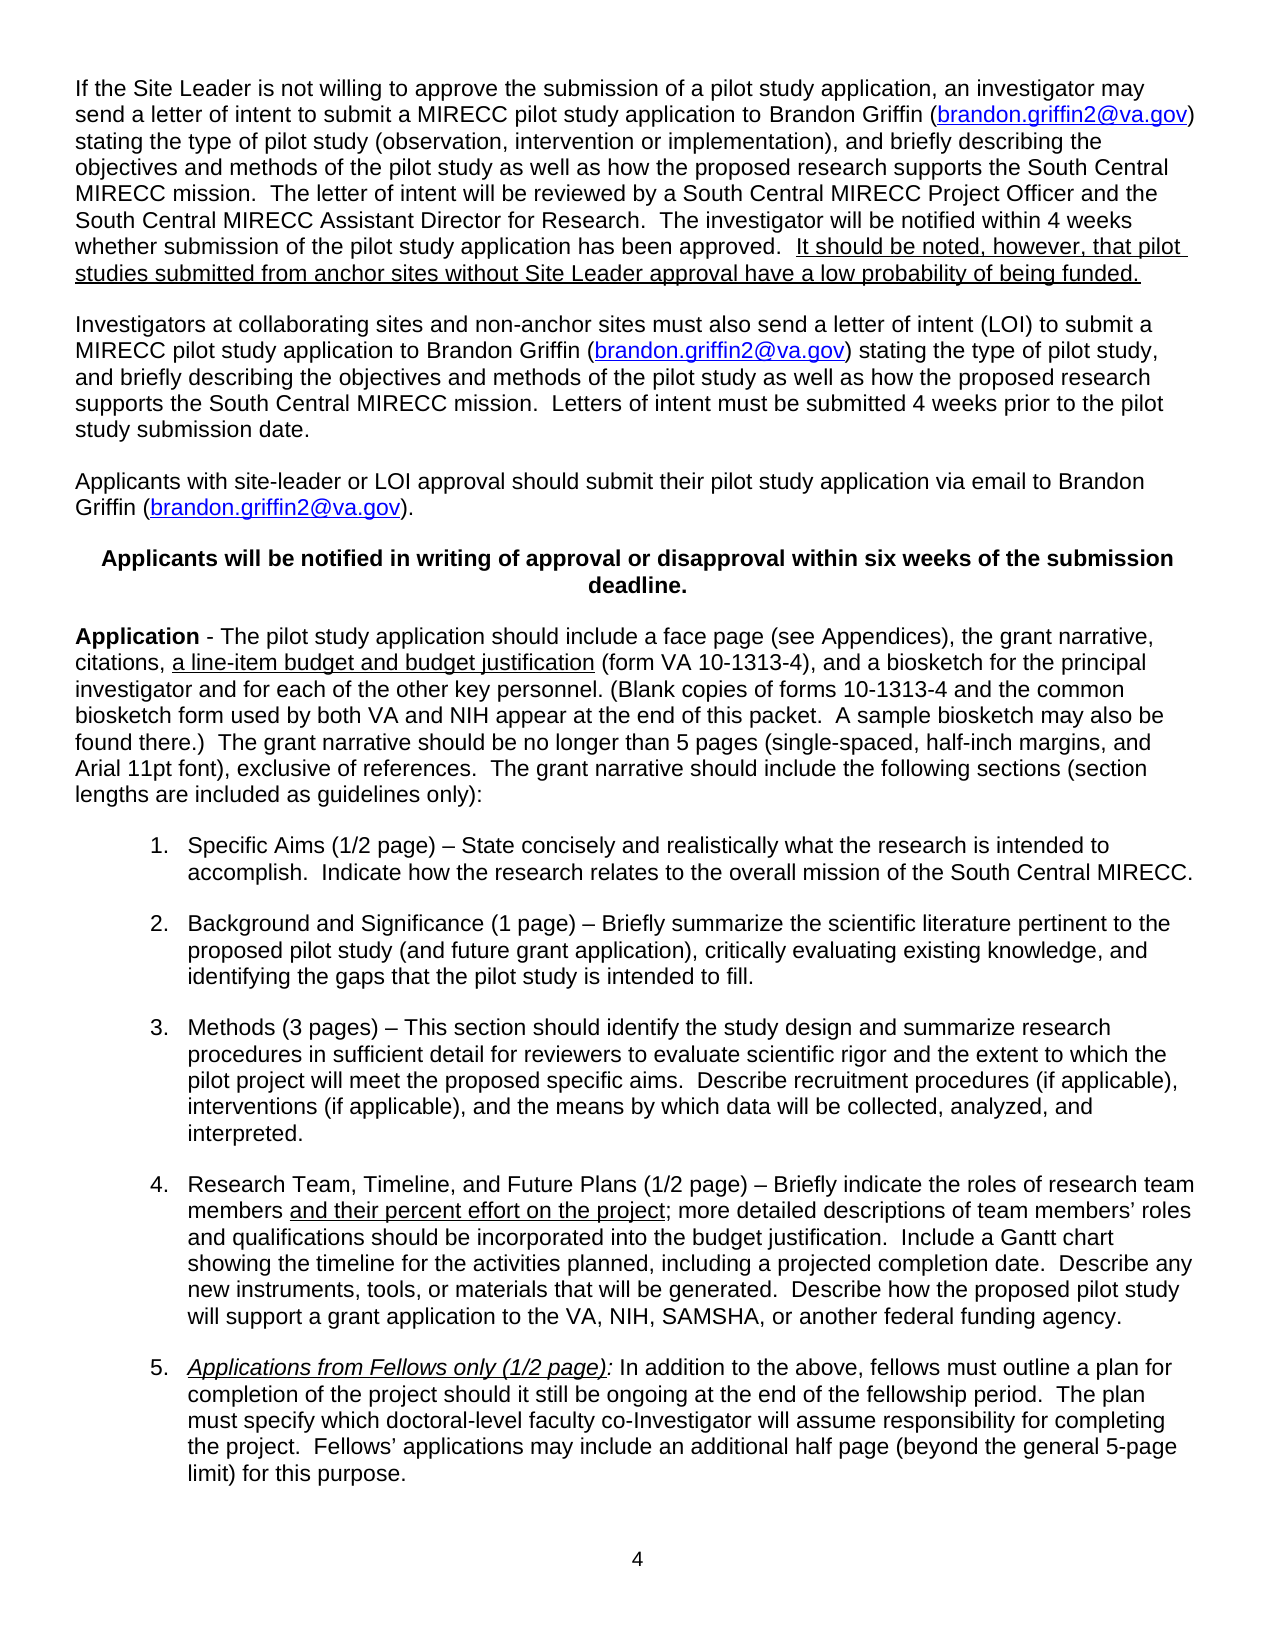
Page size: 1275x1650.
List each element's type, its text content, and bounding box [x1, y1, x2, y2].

text If the Site Leader is not willing to approve the submission of a pilot study application, an investigator may send a letter of intent to submit a MIRECC pilot study application to Brandon Griffin (brandon.griffin2@va.gov) stating the type of pilot study (observation, intervention or implementation), and briefly describing the objectives and methods of the pilot study as well as how the proposed research supports the South Central MIRECC mission. The letter of intent will be reviewed by a South Central MIRECC Project Officer and the South Central MIRECC Assistant Director for Research. The investigator will be notified within 4 weeks whether submission of the pilot study application has been approved. It should be noted, however, that pilot studies submitted from anchor sites without Site Leader approval have a low probability of being funded. [75, 75, 1200, 286]
list Research Team, Timeline, and Future Plans (1/2 page) – Briefly indicate the roles of research team members and their percent effort on the project; more detailed descriptions of team members’ roles and qualifications should be incorporated into the budget justification. Include a Gantt chart showing the timeline for the activities planned, including a projected completion date. Describe any new instruments, tools, or materials that will be generated. Describe how the proposed pilot study will support a grant application to the VA, NIH, SAMSHA, or another federal funding agency. [150, 1171, 1200, 1329]
text Applicants with site-leader or LOI approval should submit their pilot study application via email to Brandon Griffin (brandon.griffin2@va.gov). [75, 468, 1200, 520]
list Background and Significance (1 page) – Briefly summarize the scientific literature pertinent to the proposed pilot study (and future grant application), critically evaluating existing knowledge, and identifying the gaps that the pilot study is intended to fill. [150, 910, 1200, 989]
text Applicants will be notified in writing of approval or disapproval within six weeks of the submission deadline. [75, 545, 1200, 598]
list Applications from Fellows only (1/2 page): In addition to the above, fellows must outline a plan for completion of the project should it still be ongoing at the end of the fellowship period. The plan must specify which doctoral-level faculty co-Investigator will assume responsibility for completing the project. Fellows’ applications may include an additional half page (beyond the general 5-page limit) for this purpose. [150, 1354, 1200, 1486]
text Application - The pilot study application should include a face page (see Appendices), the grant narrative, citations, a line-item budget and budget justification (form VA 10-1313-4), and a biosketch for the principal investigator and for each of the other key personnel. (Blank copies of forms 10-1313-4 and the common biosketch form used by both VA and NIH appear at the end of this packet. A sample biosketch may also be found there.) The grant narrative should be no longer than 5 pages (single-spaced, half-inch margins, and Arial 11pt font), exclusive of references. The grant narrative should include the following sections (section lengths are included as guidelines only): [75, 623, 1200, 807]
list Specific Aims (1/2 page) – State concisely and realistically what the research is intended to accomplish. Indicate how the research relates to the overall mission of the South Central MIRECC. [150, 832, 1200, 885]
list Methods (3 pages) – This section should identify the study design and summarize research procedures in sufficient detail for reviewers to evaluate scientific rigor and the extent to which the pilot project will meet the proposed specific aims. Describe recruitment procedures (if applicable), interventions (if applicable), and the means by which data will be collected, analyzed, and interpreted. [150, 1014, 1200, 1146]
text Investigators at collaborating sites and non-anchor sites must also send a letter of intent (LOI) to submit a MIRECC pilot study application to Brandon Griffin (brandon.griffin2@va.gov) stating the type of pilot study, and briefly describing the objectives and methods of the pilot study as well as how the proposed research supports the South Central MIRECC mission. Letters of intent must be submitted 4 weeks prior to the pilot study submission date. [75, 311, 1200, 443]
